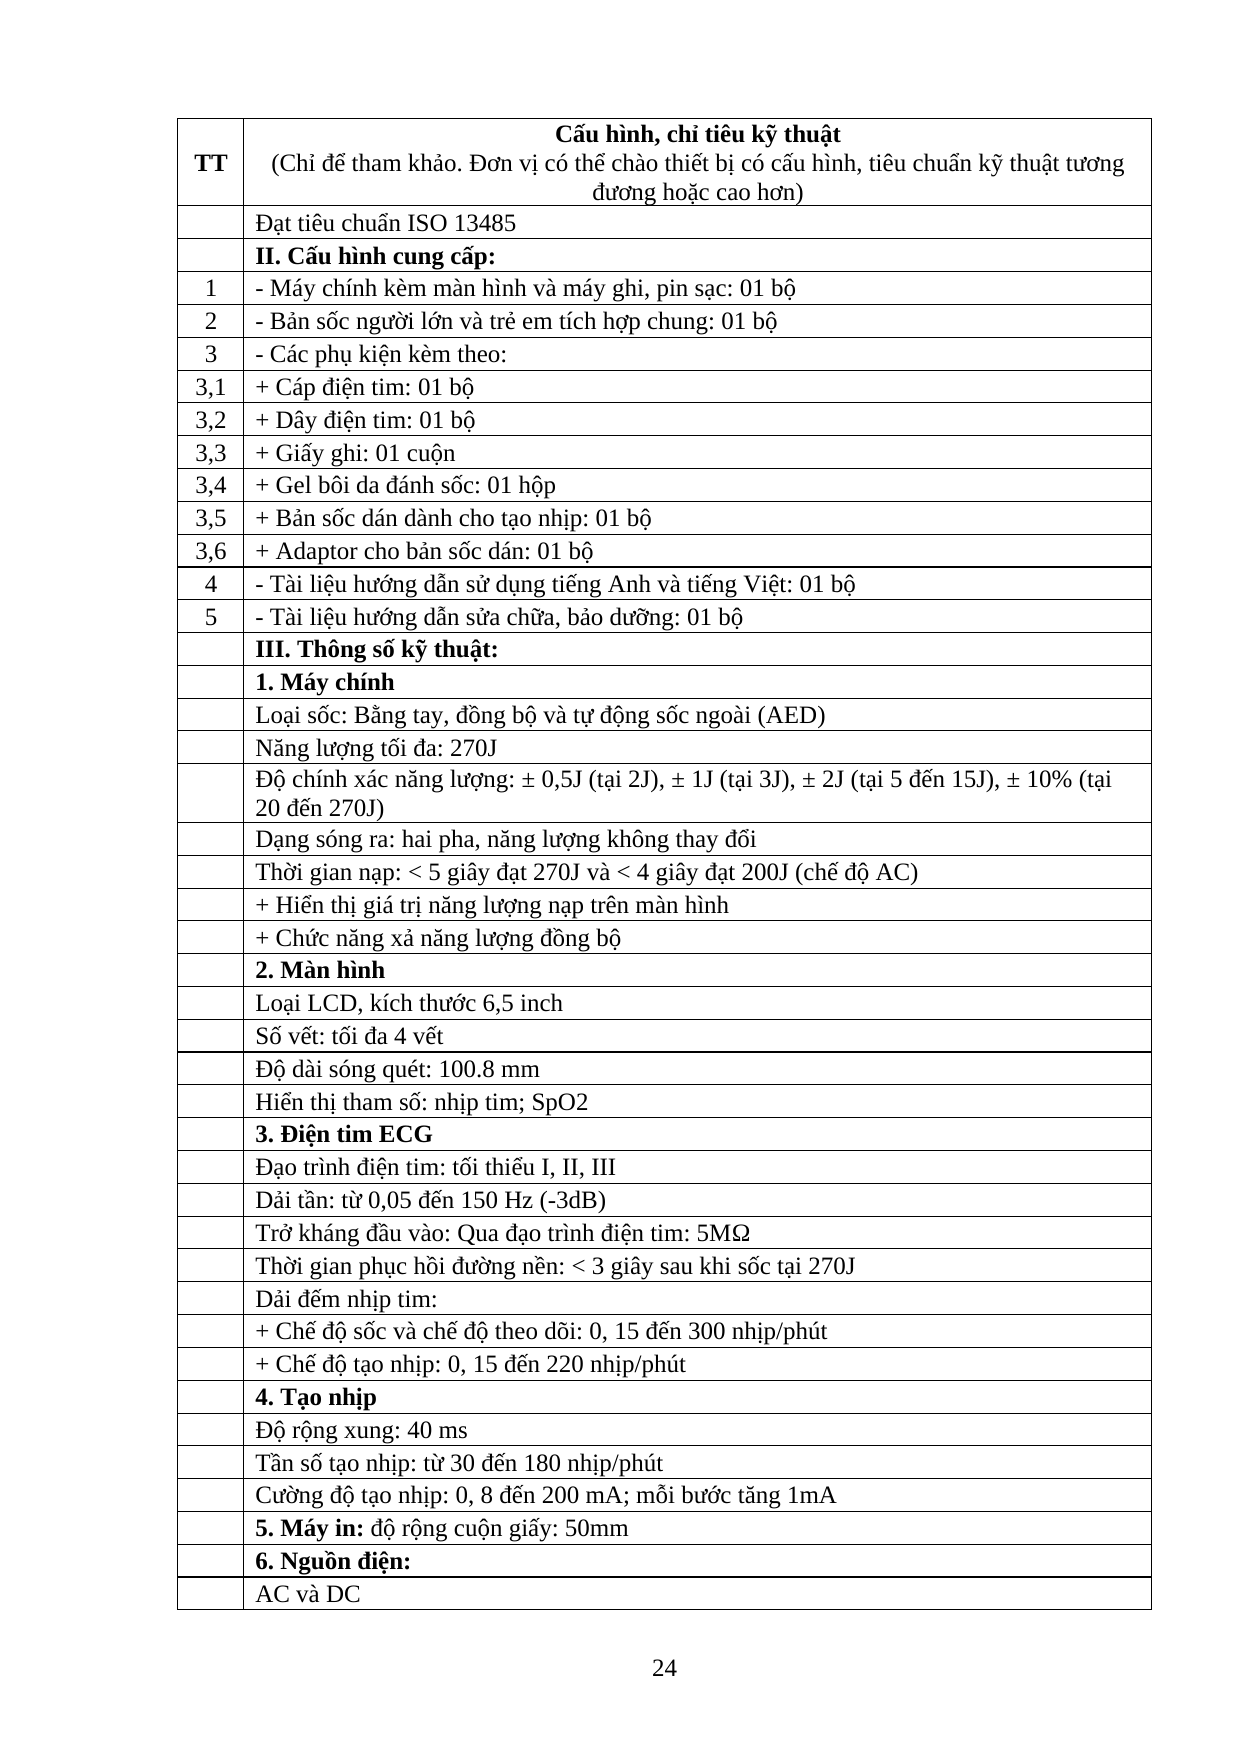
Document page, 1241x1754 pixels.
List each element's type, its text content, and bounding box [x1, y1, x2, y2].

table_cell [178, 1118, 243, 1150]
table_cell 3,5 [178, 502, 243, 533]
table_cell [178, 1381, 243, 1412]
table_cell + Chức năng xả năng lượng đồng bộ [244, 921, 1151, 953]
table_cell Loại sốc: Bằng tay, đồng bộ và tự động sốc ngoài (AED) [244, 699, 1151, 730]
table_cell [178, 1512, 243, 1544]
table_cell + Cáp điện tim: 01 bộ [244, 371, 1151, 402]
table_cell 2 [178, 305, 243, 337]
table_cell 5. Máy in: độ rộng cuộn giấy: 50mm [244, 1512, 1151, 1544]
table_cell [178, 1315, 243, 1347]
table_cell + Hiển thị giá trị năng lượng nạp trên màn hình [244, 889, 1151, 920]
table_cell [178, 239, 243, 271]
table_cell [178, 889, 243, 920]
table_cell - Tài liệu hướng dẫn sử dụng tiếng Anh và tiếng Việt: 01 bộ [244, 568, 1151, 599]
table_cell 4 [178, 568, 243, 599]
table_cell II. Cấu hình cung cấp: [244, 239, 1151, 271]
table_cell 6. Nguồn điện: [244, 1545, 1151, 1576]
table_cell + Giấy ghi: 01 cuộn [244, 436, 1151, 468]
table_header Cấu hình, chỉ tiêu kỹ thuật (Chỉ để tham khảo. Đơn vị có thể chào thiết bị có cấu hình, tiêu chuẩn kỹ thuật tương đương hoặc cao hơn) [244, 119, 1151, 205]
table_cell + Chế độ sốc và chế độ theo dõi: 0, 15 đến 300 nhịp/phút [244, 1315, 1151, 1347]
table_cell + Gel bôi da đánh sốc: 01 hộp [244, 469, 1151, 501]
table_cell Dạng sóng ra: hai pha, năng lượng không thay đổi [244, 823, 1151, 854]
table_cell - Máy chính kèm màn hình và máy ghi, pin sạc: 01 bộ [244, 272, 1151, 304]
table_cell + Bản sốc dán dành cho tạo nhịp: 01 bộ [244, 502, 1151, 533]
table_cell [178, 1578, 243, 1609]
table_cell Số vết: tối đa 4 vết [244, 1020, 1151, 1051]
table_cell Thời gian phục hồi đường nền: < 3 giây sau khi sốc tại 270J [244, 1249, 1151, 1281]
table_cell 3. Điện tim ECG [244, 1118, 1151, 1150]
table_cell Trở kháng đầu vào: Qua đạo trình điện tim: 5MΩ [244, 1217, 1151, 1248]
table_cell Độ dài sóng quét: 100.8 mm [244, 1053, 1151, 1084]
table_cell [178, 731, 243, 763]
table_cell Dải tần: từ 0,05 đến 150 Hz (-3dB) [244, 1184, 1151, 1216]
table_cell - Bản sốc người lớn và trẻ em tích hợp chung: 01 bộ [244, 305, 1151, 337]
table_cell + Chế độ tạo nhịp: 0, 15 đến 220 nhịp/phút [244, 1348, 1151, 1379]
table_cell Loại LCD, kích thước 6,5 inch [244, 987, 1151, 1019]
table_cell 5 [178, 600, 243, 632]
table_cell + Dây điện tim: 01 bộ [244, 403, 1151, 435]
table_cell [178, 921, 243, 953]
table_cell 4. Tạo nhịp [244, 1381, 1151, 1412]
table_cell [178, 1151, 243, 1183]
table_cell [178, 1446, 243, 1478]
table_cell - Tài liệu hướng dẫn sửa chữa, bảo dưỡng: 01 bộ [244, 600, 1151, 632]
table_cell [178, 987, 243, 1019]
table_cell AC và DC [244, 1578, 1151, 1609]
table_cell 3,4 [178, 469, 243, 501]
table_cell [178, 666, 243, 698]
table_cell Tần số tạo nhịp: từ 30 đến 180 nhịp/phút [244, 1446, 1151, 1478]
table_cell Năng lượng tối đa: 270J [244, 731, 1151, 763]
table_cell Độ chính xác năng lượng: ± 0,5J (tại 2J), ± 1J (tại 3J), ± 2J (tại 5 đến 15J), ± 10% (tại 20 đến 270J) [244, 764, 1151, 822]
table_header TT [178, 119, 243, 205]
table_cell [178, 764, 243, 822]
table_cell Độ rộng xung: 40 ms [244, 1414, 1151, 1445]
table_cell [178, 1217, 243, 1248]
table_cell [178, 1545, 243, 1576]
table_cell III. Thông số kỹ thuật: [244, 633, 1151, 665]
table_cell Cường độ tạo nhịp: 0, 8 đến 200 mA; mỗi bước tăng 1mA [244, 1479, 1151, 1511]
table_cell [178, 1053, 243, 1084]
table_cell 3,1 [178, 371, 243, 402]
table_cell [178, 633, 243, 665]
table_cell Hiển thị tham số: nhịp tim; SpO2 [244, 1085, 1151, 1117]
table_cell [178, 1414, 243, 1445]
table_cell [178, 856, 243, 887]
table_cell [178, 823, 243, 854]
table_cell [178, 1249, 243, 1281]
table_cell [178, 954, 243, 986]
table_cell Dải đếm nhịp tim: [244, 1282, 1151, 1314]
table_cell - Các phụ kiện kèm theo: [244, 338, 1151, 369]
table_cell [178, 1184, 243, 1216]
table_cell Đạo trình điện tim: tối thiểu I, II, III [244, 1151, 1151, 1183]
table_cell 2. Màn hình [244, 954, 1151, 986]
table_cell 3 [178, 338, 243, 369]
table_cell [178, 1348, 243, 1379]
table_cell 1. Máy chính [244, 666, 1151, 698]
table_cell [178, 1282, 243, 1314]
table_cell 1 [178, 272, 243, 304]
table_cell 3,3 [178, 436, 243, 468]
table_cell [178, 1085, 243, 1117]
table_cell 3,2 [178, 403, 243, 435]
table_cell [178, 1020, 243, 1051]
table_cell [178, 699, 243, 730]
table_cell [178, 206, 243, 238]
table_cell [178, 1479, 243, 1511]
table_cell + Adaptor cho bản sốc dán: 01 bộ [244, 535, 1151, 566]
table_cell 3,6 [178, 535, 243, 566]
table_cell Đạt tiêu chuẩn ISO 13485 [244, 206, 1151, 238]
table_cell Thời gian nạp: < 5 giây đạt 270J và < 4 giây đạt 200J (chế độ AC) [244, 856, 1151, 887]
